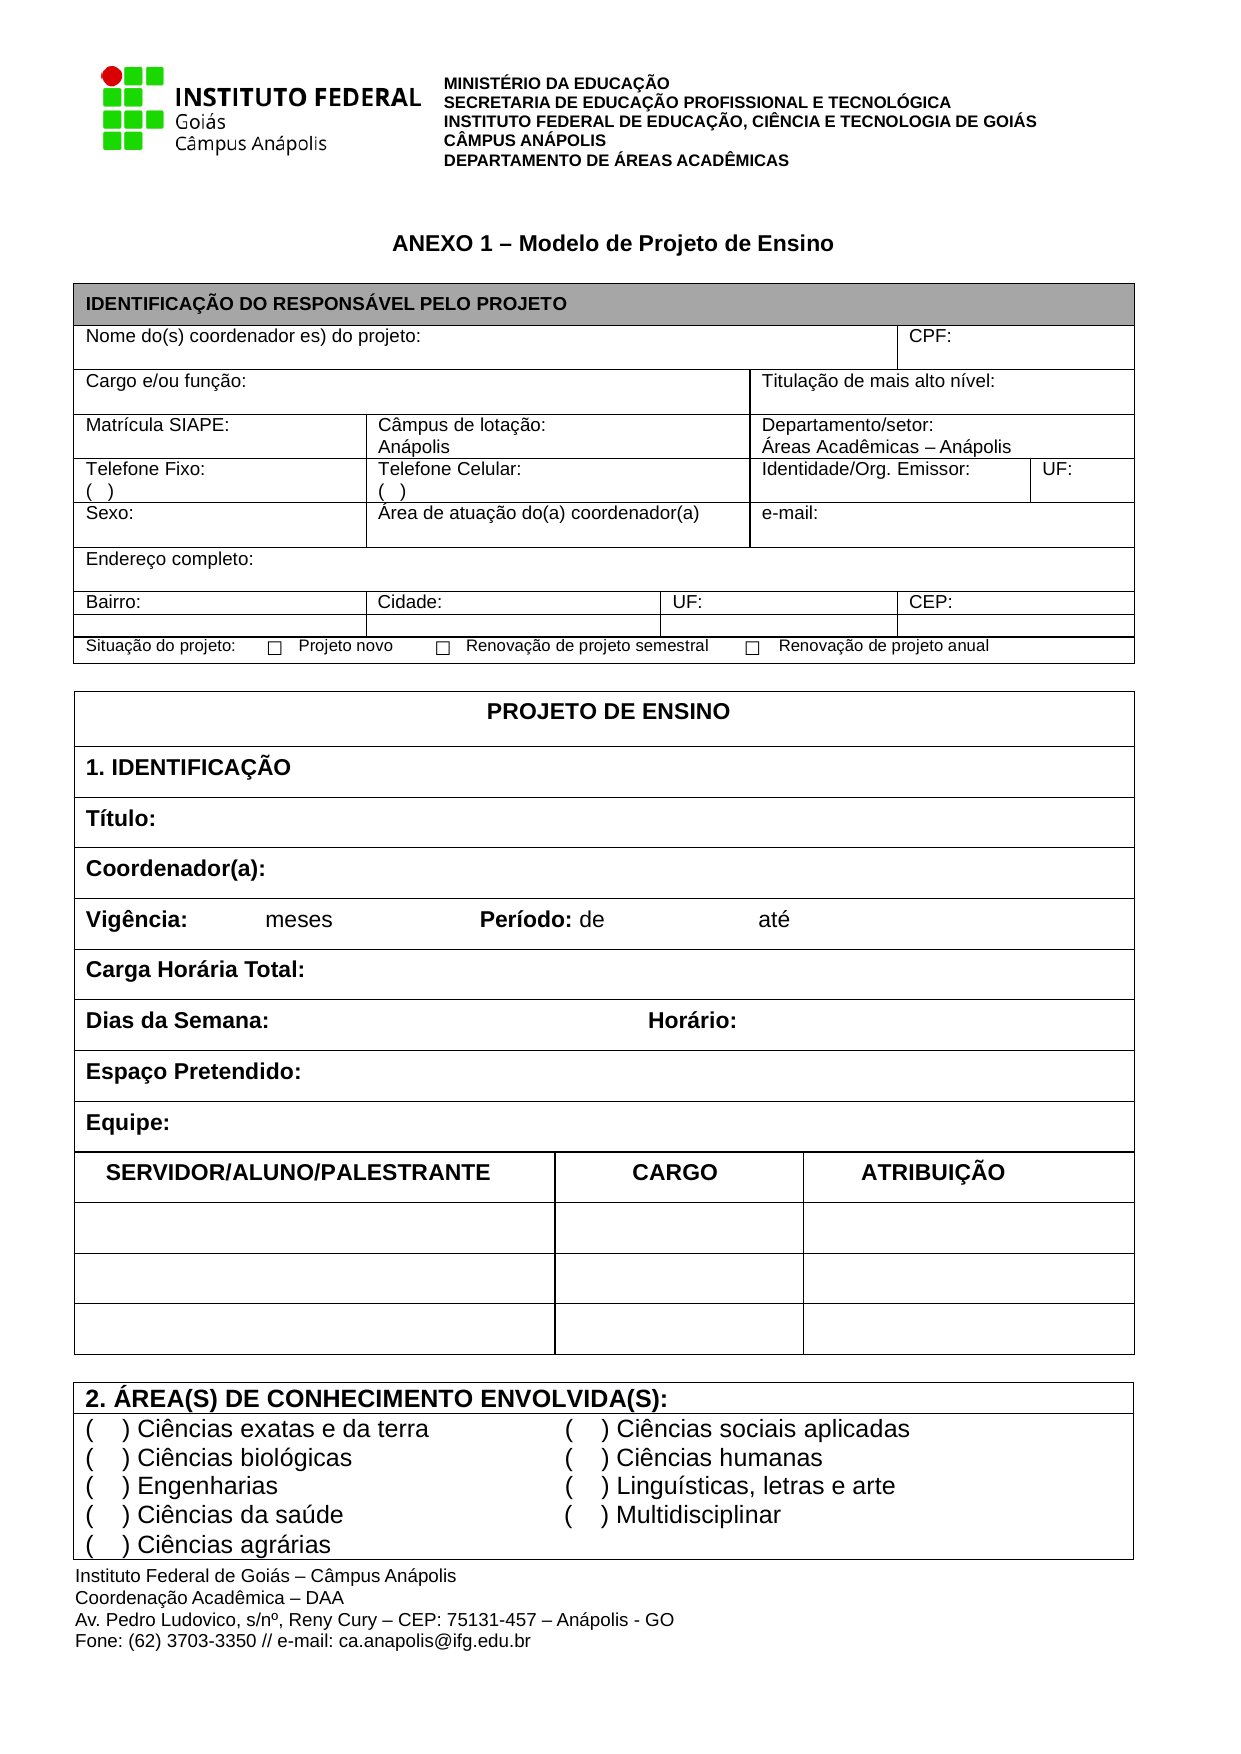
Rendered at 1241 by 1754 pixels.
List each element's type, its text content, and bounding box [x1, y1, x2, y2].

table_cell [367, 615, 660, 636]
table_cell Departamento/setor: Áreas Acadêmicas – Anápolis [751, 415, 1134, 458]
table_cell [898, 615, 1134, 636]
table_cell [661, 615, 897, 636]
picture [90, 53, 428, 164]
table_cell Telefone Celular: ( ) [367, 459, 749, 502]
table_cell [804, 1203, 1134, 1253]
table_cell [75, 1254, 554, 1303]
table_cell Titulação de mais alto nível: [751, 370, 1134, 413]
table_cell Área de atuação do(a) coordenador(a) [367, 503, 749, 547]
table_cell Carga Horária Total: [75, 950, 1134, 999]
table_cell [556, 1254, 803, 1303]
table_cell Título: [75, 798, 1134, 847]
table_cell Nome do(s) coordenador es) do projeto: [74, 326, 897, 369]
table_cell SERVIDOR/ALUNO/PALESTRANTE [75, 1153, 554, 1202]
table_cell ATRIBUIÇÃO [804, 1153, 1134, 1202]
table_header IDENTIFICAÇÃO DO RESPONSÁVEL PELO PROJETO [74, 284, 1134, 325]
table_cell CARGO [556, 1153, 803, 1202]
table_cell Espaço Pretendido: [75, 1051, 1134, 1101]
table_cell CEP: [898, 592, 1134, 614]
table_cell Vigência: meses Período: de até [75, 899, 1134, 948]
table_cell Dias da Semana: Horário: [75, 1000, 1134, 1050]
table_cell 1. IDENTIFICAÇÃO [75, 747, 1134, 797]
table_cell Situação do projeto: ☐ Projeto novo ☐ Renovação de projeto semestral ☐ Renovação de projeto anual [74, 638, 1134, 663]
table_cell [556, 1304, 803, 1354]
table_cell [556, 1203, 803, 1253]
table_cell Câmpus de lotação: Anápolis [367, 415, 749, 458]
table_cell Cidade: [367, 592, 660, 614]
table_cell UF: [1031, 459, 1134, 502]
table_cell Sexo: [74, 503, 366, 547]
table_cell Endereço completo: [74, 548, 1134, 591]
table_cell Bairro: [74, 592, 366, 614]
table_header 2. ÁREA(S) DE CONHECIMENTO ENVOLVIDA(S): [74, 1383, 1133, 1413]
table_header PROJETO DE ENSINO [75, 692, 1134, 746]
table_cell [74, 615, 366, 636]
table_cell [804, 1254, 1134, 1303]
table_cell Coordenador(a): [75, 848, 1134, 898]
table_cell [75, 1203, 554, 1253]
table_cell Equipe: [75, 1102, 1134, 1151]
table_cell Cargo e/ou função: [74, 370, 749, 413]
table_cell [804, 1304, 1134, 1354]
table_cell CPF: [898, 326, 1134, 369]
table_cell [75, 1304, 554, 1354]
table_cell Telefone Fixo: ( ) [74, 459, 366, 502]
table_cell e-mail: [751, 503, 1134, 547]
table_cell UF: [661, 592, 897, 614]
text ANEXO 1 – Modelo de Projeto de Ensino [392, 230, 1165, 256]
table_cell Matrícula SIAPE: [74, 415, 366, 458]
table_cell Identidade/Org. Emissor: [751, 459, 1030, 502]
